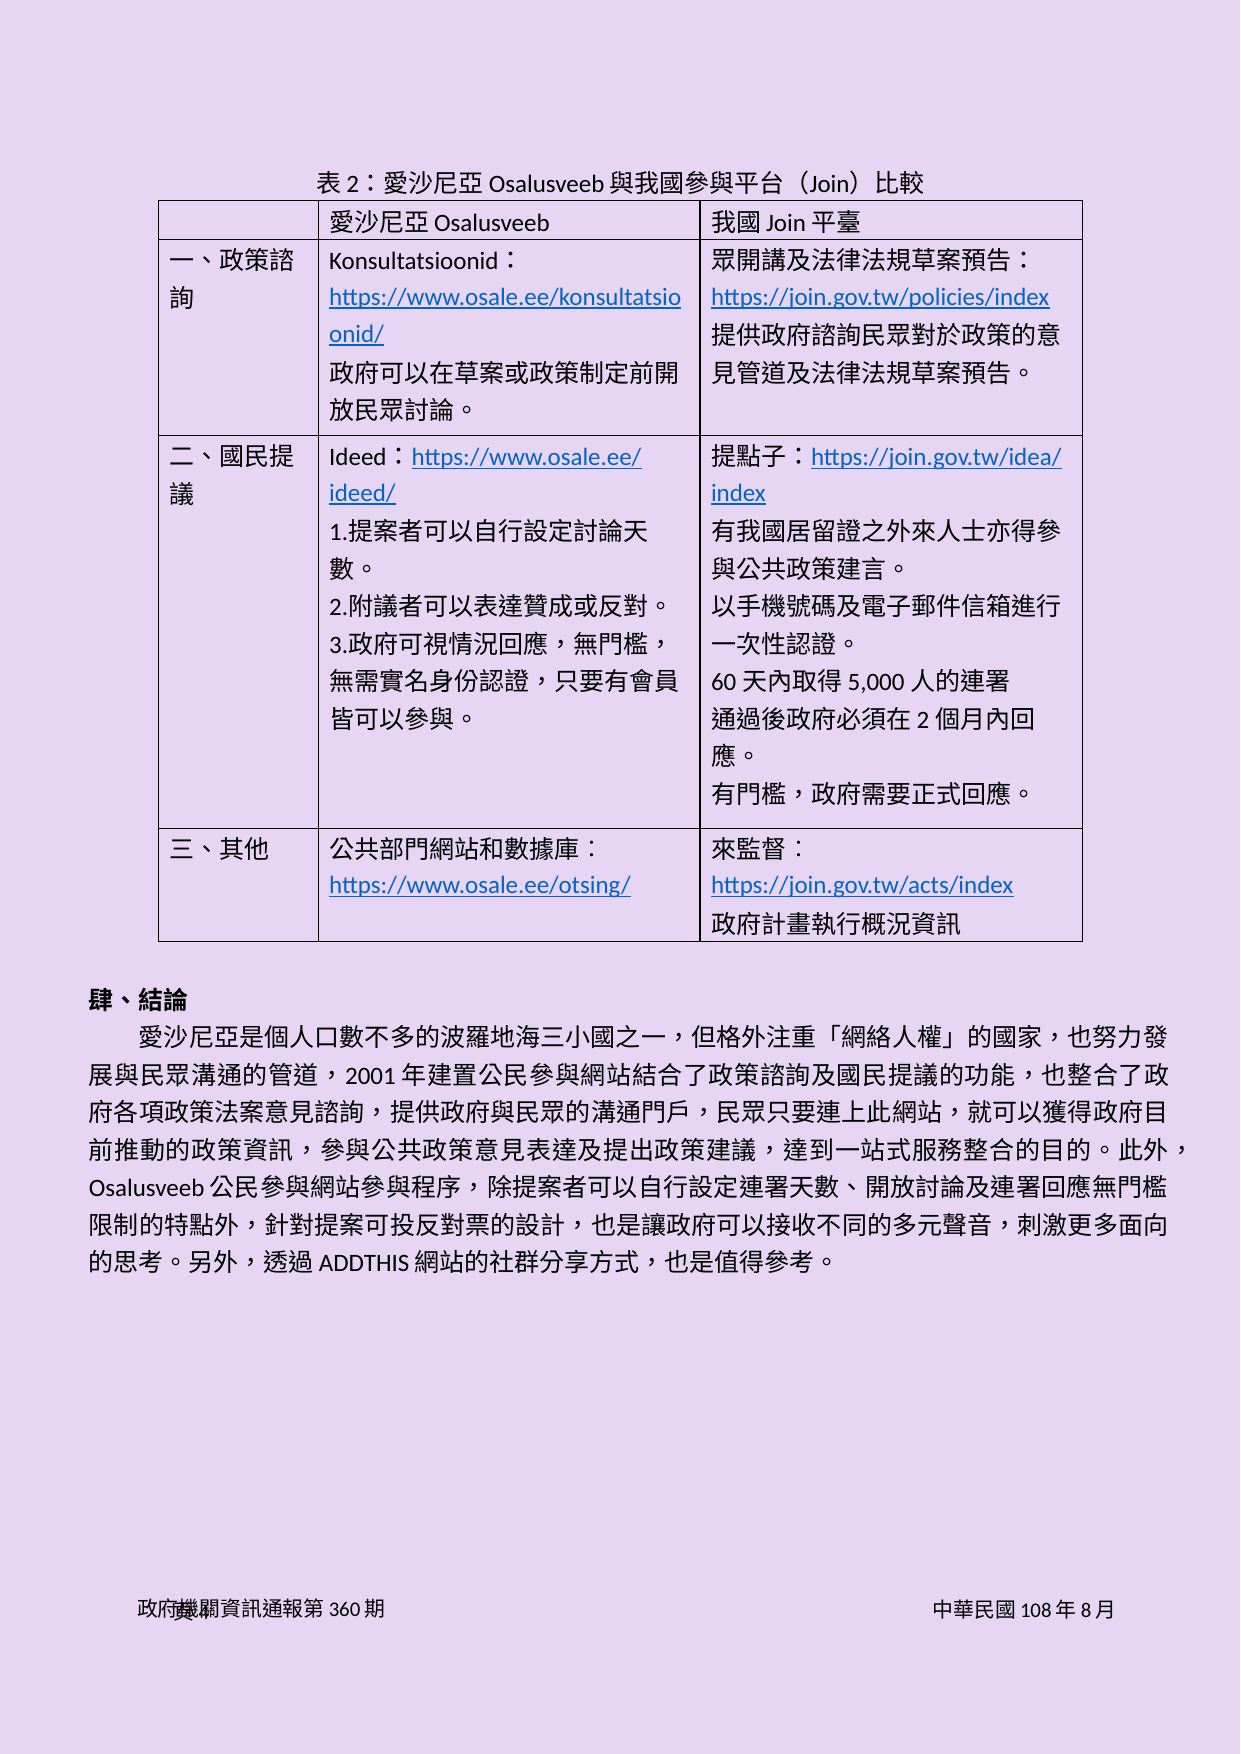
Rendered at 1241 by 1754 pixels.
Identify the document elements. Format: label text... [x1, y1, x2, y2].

table_cell Konsultatsioonid： https://www.osale.ee/konsultatsioonid/ 政府可以在草案或政策制定前開放民眾討論。 [319, 240, 699, 435]
table_cell 公共部門網站和數據庫︰ https://www.osale.ee/otsing/ [319, 829, 699, 941]
text 肆、結論 [89, 980, 1152, 1017]
table_header 愛沙尼亞Osalusveeb [319, 201, 699, 239]
text 表2：愛沙尼亞Osalusveeb與我國參與平台（Join）比較 [89, 163, 1152, 200]
table_cell 一、政策諮詢 [159, 240, 318, 435]
table_header 我國Join平臺 [701, 201, 1082, 239]
table_cell 三、其他 [159, 829, 318, 941]
table_cell 來監督︰ https://join.gov.tw/acts/index 政府計畫執行概況資訊 [701, 829, 1082, 941]
table_cell 提點子：https://join.gov.tw/idea/index 有我國居留證之外來人士亦得參與公共政策建言。 以手機號碼及電子郵件信箱進行一次性認證。 60 天內取得 5,000 人的連署 通過後政府必須在 2 個月內回應。 有門檻，政府需要正式回應。 [701, 436, 1082, 828]
table_header [159, 201, 318, 239]
table_cell 眾開講及法律法規草案預告：https://join.gov.tw/policies/index 提供政府諮詢民眾對於政策的意見管道及法律法規草案預告。 [701, 240, 1082, 435]
table_cell 二、國民提議 [159, 436, 318, 828]
text 展與民眾溝通的管道，2001年建置公民參與網站結合了政策諮詢及國民提議的功能，也整合了政府各項政策法案意見諮詢，提供政府與民眾的溝通門戶，民眾只要連上此網站，就可以獲得政府目前推動的政策資訊，參與公共政策意見表達及提出政策建議，達到一站式服務整合的目的。此外，Osalusveeb公民參與網站參與程序，除提案者可以自行設定連署天數、開放討論及連署回應無門檻限制的特點外，針對提案可投反對票的設計，也是讓政府可以接收不同的多元聲音，刺激更多面向的思考。另外，透過ADDTHIS網站的社群分享方式，也是值得參考。 [89, 1055, 1169, 1280]
list 愛沙尼亞是個人口數不多的波羅地海三小國之一，但格外注重「網絡人權」的國家，也努力發 [139, 1017, 1169, 1055]
table_cell Ideed：https://www.osale.ee/ideed/ 1.提案者可以自行設定討論天數。 2.附議者可以表達贊成或反對。 3.政府可視情況回應，無門檻，無需實名身份認證，只要有會員皆可以參與。 [319, 436, 699, 828]
